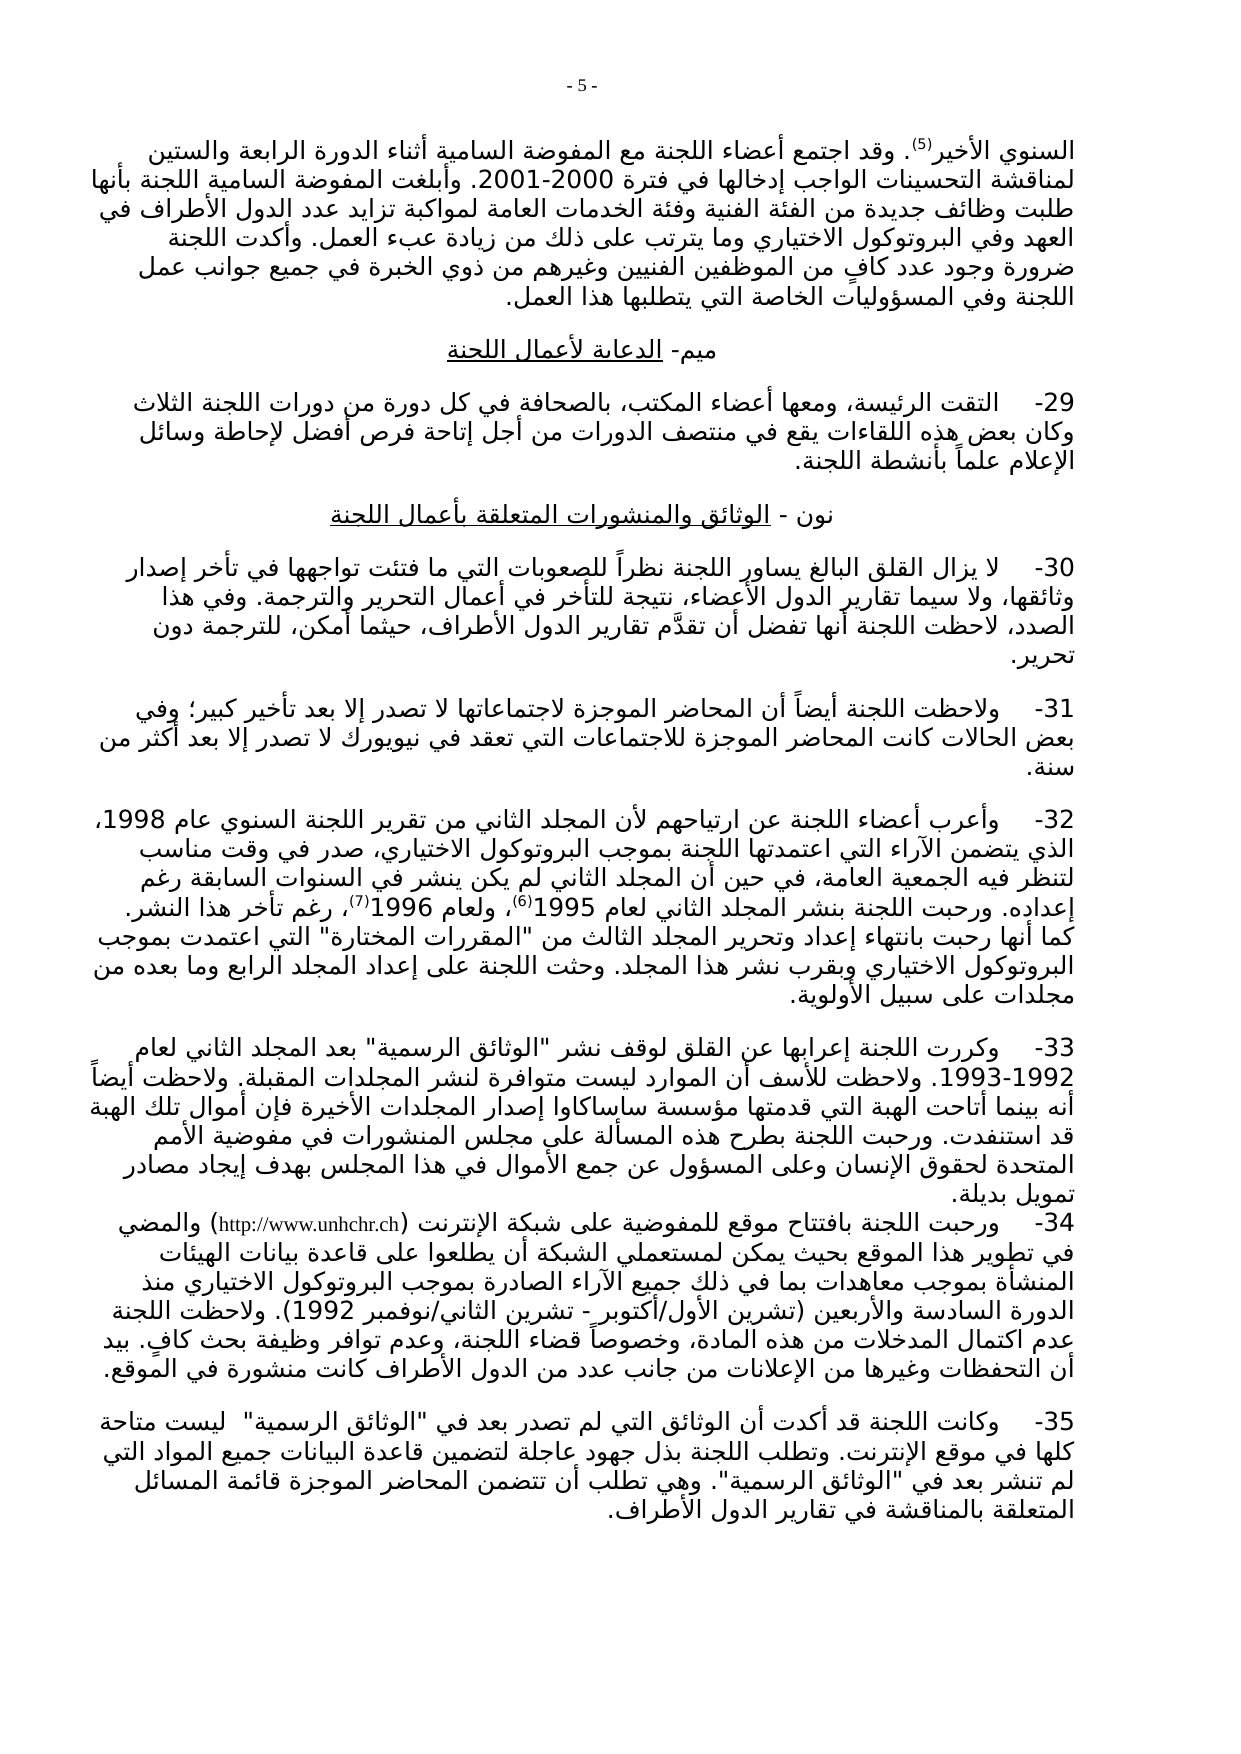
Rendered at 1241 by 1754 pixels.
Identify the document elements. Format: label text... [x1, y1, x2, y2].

text 30- لا يزال القلق البالغ يساور اللجنة نظراً للصعوبات التي ما فتئت تواجهها في تأخر إصدار وثائقها، ولا سيما تقارير الدول الأعضاء، نتيجة للتأخر في أعمال التحرير والترجمة. وفي هذا الصدد، لاحظت اللجنة أنها تفضل أن تقدَّم تقارير الدول الأطراف، حيثما أمكن، للترجمة دون تحرير. [88, 553, 1075, 670]
text 35- وكانت اللجنة قد أكدت أن الوثائق التي لم تصدر بعد في "الوثائق الرسمية" ليست متاحة كلها في موقع الإنترنت. وتطلب اللجنة بذل جهود عاجلة لتضمين قاعدة البيانات جميع المواد التي لم تنشر بعد في "الوثائق الرسمية". وهي تطلب أن تتضمن المحاضر الموجزة قائمة المسائل المتعلقة بالمناقشة في تقارير الدول الأطراف. [88, 1408, 1075, 1524]
text 34- ورحبت اللجنة بافتتاح موقع للمفوضية على شبكة الإنترنت (http://www.unhchr.ch) والمضي في تطوير هذا الموقع بحيث يمكن لمستعملي الشبكة أن يطلعوا على قاعدة بيانات الهيئات المنشأة بموجب معاهدات بما في ذلك جميع الآراء الصادرة بموجب البروتوكول الاختياري منذ الدورة السادسة والأربعين (تشرين الأول/أكتوبر - تشرين الثاني/نوفمبر 1992). ولاحظت اللجنة عدم اكتمال المدخلات من هذه المادة، وخصوصاً قضاء اللجنة، وعدم توافر وظيفة بحث كافٍ. بيد أن التحفظات وغيرها من الإعلانات من جانب عدد من الدول الأطراف كانت منشورة في الموقع. [88, 1208, 1075, 1383]
text 31- ولاحظت اللجنة أيضاً أن المحاضر الموجزة لاجتماعاتها لا تصدر إلا بعد تأخير كبير؛ وفي بعض الحالات كانت المحاضر الموجزة للاجتماعات التي تعقد في نيويورك لا تصدر إلا بعد أكثر من سنة. [88, 694, 1075, 781]
text 33- وكررت اللجنة إعرابها عن القلق لوقف نشر "الوثائق الرسمية" بعد المجلد الثاني لعام 1992-1993. ولاحظت للأسف أن الموارد ليست متوافرة لنشر المجلدات المقبلة. ولاحظت أيضاً أنه بينما أتاحت الهبة التي قدمتها مؤسسة ساساكاوا إصدار المجلدات الأخيرة فإن أموال تلك الهبة قد استنفدت. ورحبت اللجنة بطرح هذه المسألة على مجلس المنشورات في مفوضية الأمم المتحدة لحقوق الإنسان وعلى المسؤول عن جمع الأموال في هذا المجلس بهدف إيجاد مصادر تمويل بديلة. [88, 1033, 1075, 1208]
text ميم- الدعاية لأعمال اللجنة [88, 335, 1075, 364]
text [88, 136, 1075, 311]
text 29- التقت الرئيسة، ومعها أعضاء المكتب، بالصحافة في كل دورة من دورات اللجنة الثلاث وكان بعض هذه اللقاءات يقع في منتصف الدورات من أجل إتاحة فرص أفضل لإحاطة وسائل الإعلام علماً بأنشطة اللجنة. [88, 388, 1075, 476]
text نون - الوثائق والمنشورات المتعلقة بأعمال اللجنة [88, 500, 1075, 529]
text 32- وأعرب أعضاء اللجنة عن ارتياحهم لأن المجلد الثاني من تقرير اللجنة السنوي عام 1998، الذي يتضمن الآراء التي اعتمدتها اللجنة بموجب البروتوكول الاختياري، صدر في وقت مناسب لتنظر فيه الجمعية العامة، في حين أن المجلد الثاني لم يكن ينشر في السنوات السابقة رغم إعداده. ورحبت اللجنة بنشر المجلد الثاني لعام 1995(6)، ولعام 1996(7)، رغم تأخر هذا النشر. كما أنها رحبت بانتهاء إعداد وتحرير المجلد الثالث من "المقررات المختارة" التي اعتمدت بموجب البروتوكول الاختياري وبقرب نشر هذا المجلد. وحثت اللجنة على إعداد المجلد الرابع وما بعده من مجلدات على سبيل الأولوية. [88, 805, 1075, 1009]
